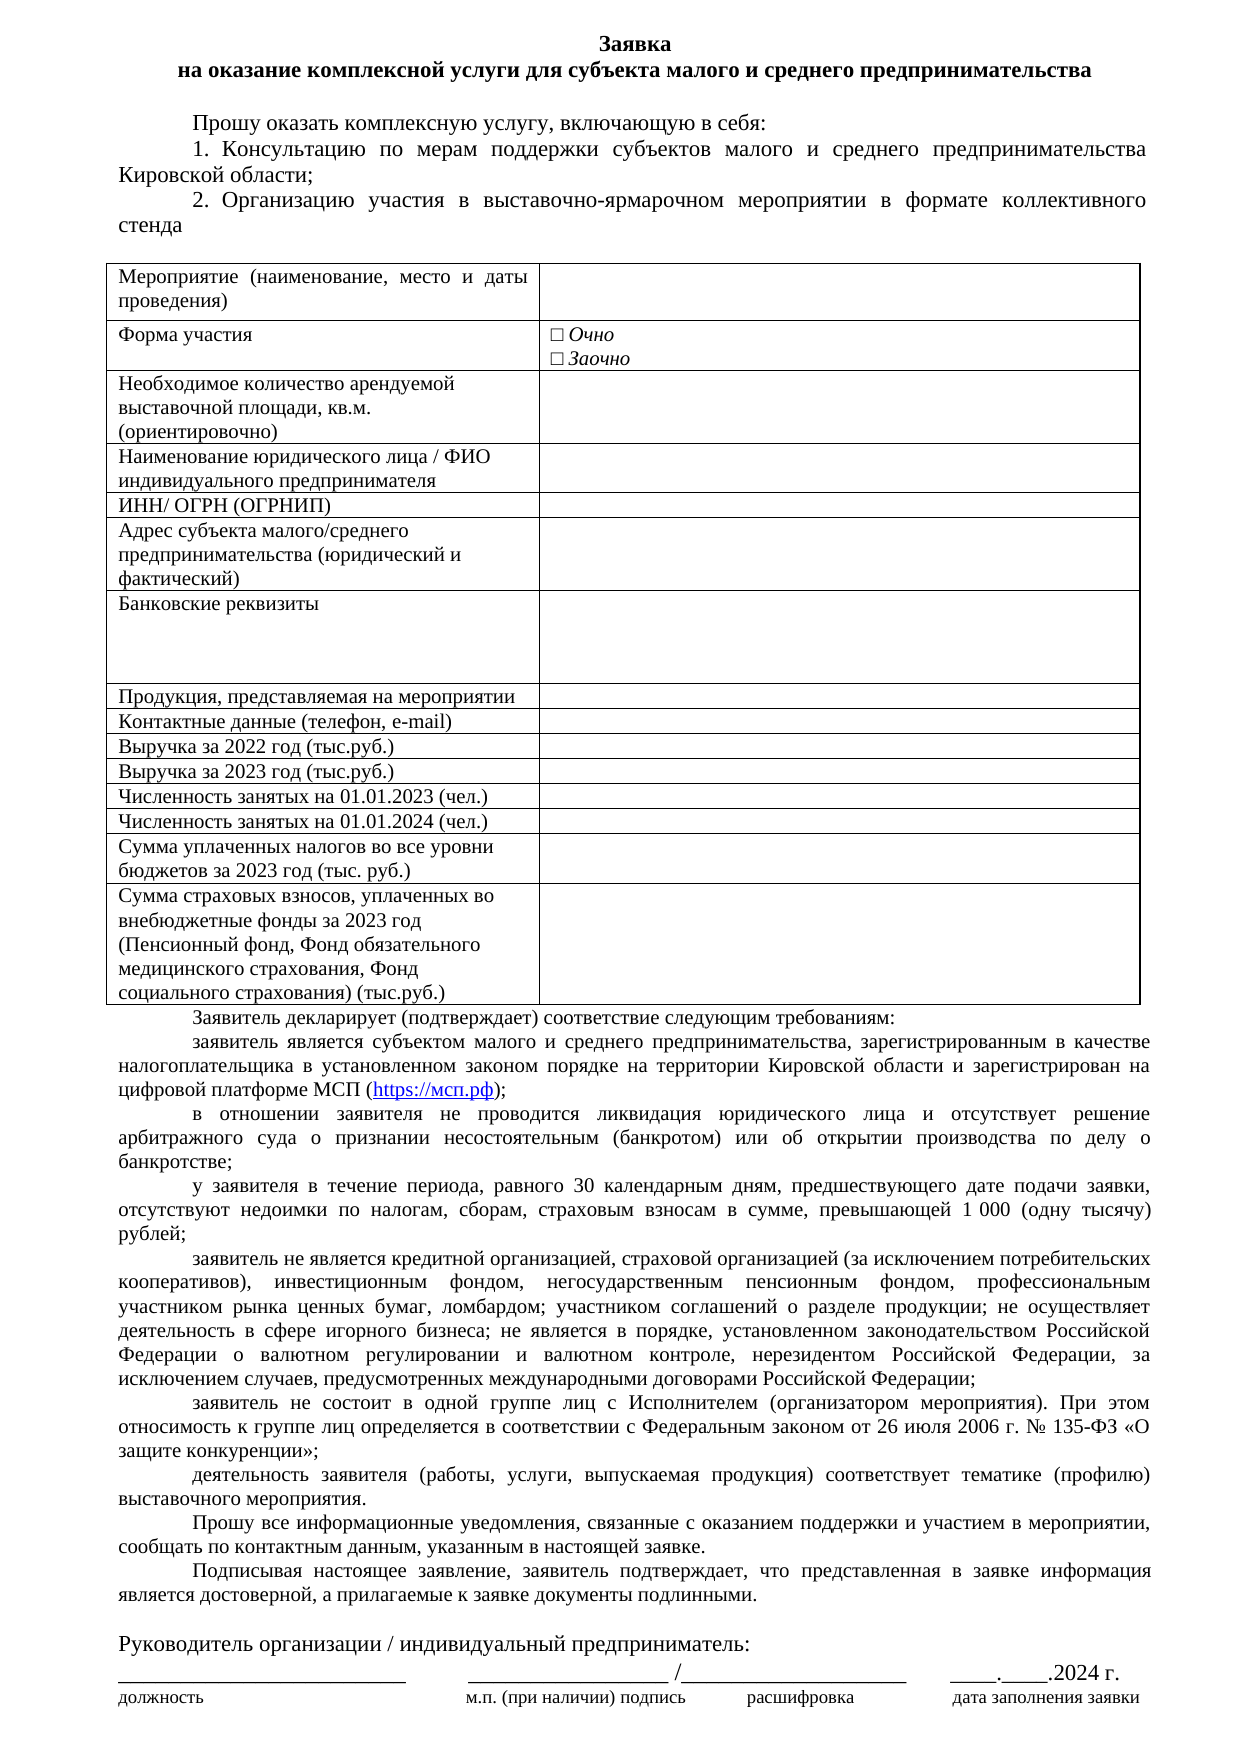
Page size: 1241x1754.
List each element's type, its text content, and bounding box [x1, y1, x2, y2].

table_cell [540, 809, 1139, 833]
text у заявителя в течение периода, равного 30 календарным дням, предшествующего дате подачи заявки, отсутствуют недоимки по налогам, сборам, страховым взносам в сумме, превышающей 1 000 (одну тысячу) рублей; [118, 1173, 1152, 1245]
table_header [540, 264, 1139, 320]
table_cell [540, 834, 1139, 882]
table_cell [540, 684, 1139, 708]
text в отношении заявителя не проводится ликвидация юридического лица и отсутствует решение арбитражного суда о признании несостоятельным (банкротом) или об открытии производства по делу о банкротстве; [118, 1101, 1152, 1173]
table_cell Контактные данные (телефон, e-mail) [107, 709, 539, 733]
table_cell [540, 518, 1139, 590]
table_cell Продукция, представляемая на мероприятии [107, 684, 539, 708]
table_cell [540, 784, 1139, 808]
table_cell [540, 709, 1139, 733]
table_cell Банковские реквизиты [107, 591, 539, 683]
text заявитель не состоит в одной группе лиц с Исполнителем (организатором мероприятия). При этом относимость к группе лиц определяется в соответствии с Федеральным законом от 26 июля 2006 г. № 135-ФЗ «О защите конкуренции»; [118, 1390, 1152, 1462]
table_cell Сумма страховых взносов, уплаченных во внебюджетные фонды за 2023 год (Пенсионный фонд, Фонд обязательного медицинского страхования, Фонд социального страхования) (тыс.руб.) [107, 884, 539, 1004]
table_cell Наименование юридического лица / ФИО индивидуального предпринимателя [107, 444, 539, 492]
table_cell [540, 371, 1139, 443]
text должность м.п. (при наличии) подпись расшифровка дата заполнения заявки [118, 1686, 1152, 1707]
table_cell [540, 493, 1139, 517]
list Организацию участия в выставочно-ярмарочном мероприятии в формате коллективного стенда [118, 188, 1147, 238]
text Прошу оказать комплексную услугу, включающую в себя: [118, 109, 1147, 135]
text Подписывая настоящее заявление, заявитель подтверждает, что представленная в заявке информация являeтся достоверной, а прилагаемые к заявке документы подлинными. [118, 1558, 1152, 1606]
text _______________________ ________________ /__________________ ____.____.2024 г. [118, 1657, 1152, 1686]
text Заявка на оказание комплексной услуги для субъекта малого и среднего предпринимательства [118, 29, 1152, 82]
table_cell [540, 591, 1139, 683]
table_cell Численность занятых на 01.01.2023 (чел.) [107, 784, 539, 808]
table_cell Выручка за 2023 год (тыс.руб.) [107, 759, 539, 783]
text Прошу все информационные уведомления, связанные с оказанием поддержки и участием в мероприятии, сообщать по контактным данным, указанным в настоящей заявке. [118, 1510, 1152, 1558]
table_cell Адрес субъекта малого/среднего предпринимательства (юридический и фактический) [107, 518, 539, 590]
table_cell □ Очно □ Заочно [540, 321, 1139, 369]
list Консультацию по мерам поддержки субъектов малого и среднего предпринимательства Кировской области; [118, 135, 1147, 188]
table_cell ИНН/ ОГРН (ОГРНИП) [107, 493, 539, 517]
table_cell Необходимое количество арендуемой выставочной площади, кв.м. (ориентировочно) [107, 371, 539, 443]
text Руководитель организации / индивидуальный предприниматель: [118, 1630, 1152, 1657]
text заявитель является субъектом малого и среднего предпринимательства, зарегистрированным в качестве налогоплательщика в установленном законом порядке на территории Кировской области и зарегистрирован на цифровой платформе МСП (https://мсп.рф); [118, 1029, 1152, 1101]
table_cell [540, 884, 1139, 1004]
table_cell Численность занятых на 01.01.2024 (чел.) [107, 809, 539, 833]
text заявитель не является кредитной организацией, страховой организацией (за исключением потребительских кооперативов), инвестиционным фондом, негосударственным пенсионным фондом, профессиональным участником рынка ценных бумаг, ломбардом; участником соглашений о разделе продукции; не осуществляет деятельность в сфере игорного бизнеса; не является в порядке, установленном законодательством Российской Федерации о валютном регулировании и валютном контроле, нерезидентом Российской Федерации, за исключением случаев, предусмотренных международными договорами Российской Федерации; [118, 1245, 1152, 1390]
table_cell Сумма уплаченных налогов во все уровни бюджетов за 2023 год (тыс. руб.) [107, 834, 539, 882]
table_cell Выручка за 2022 год (тыс.руб.) [107, 734, 539, 758]
table_cell [540, 734, 1139, 758]
text деятельность заявителя (работы, услуги, выпускаемая продукция) соответствует тематике (профилю) выставочного мероприятия. [118, 1462, 1152, 1510]
table_header Мероприятие (наименование, место и даты проведения) [107, 264, 539, 320]
table_cell Форма участия [107, 321, 539, 369]
table_cell [540, 444, 1139, 492]
text Заявитель декларирует (подтверждает) соответствие следующим требованиям: [118, 1005, 1152, 1029]
table_cell [540, 759, 1139, 783]
